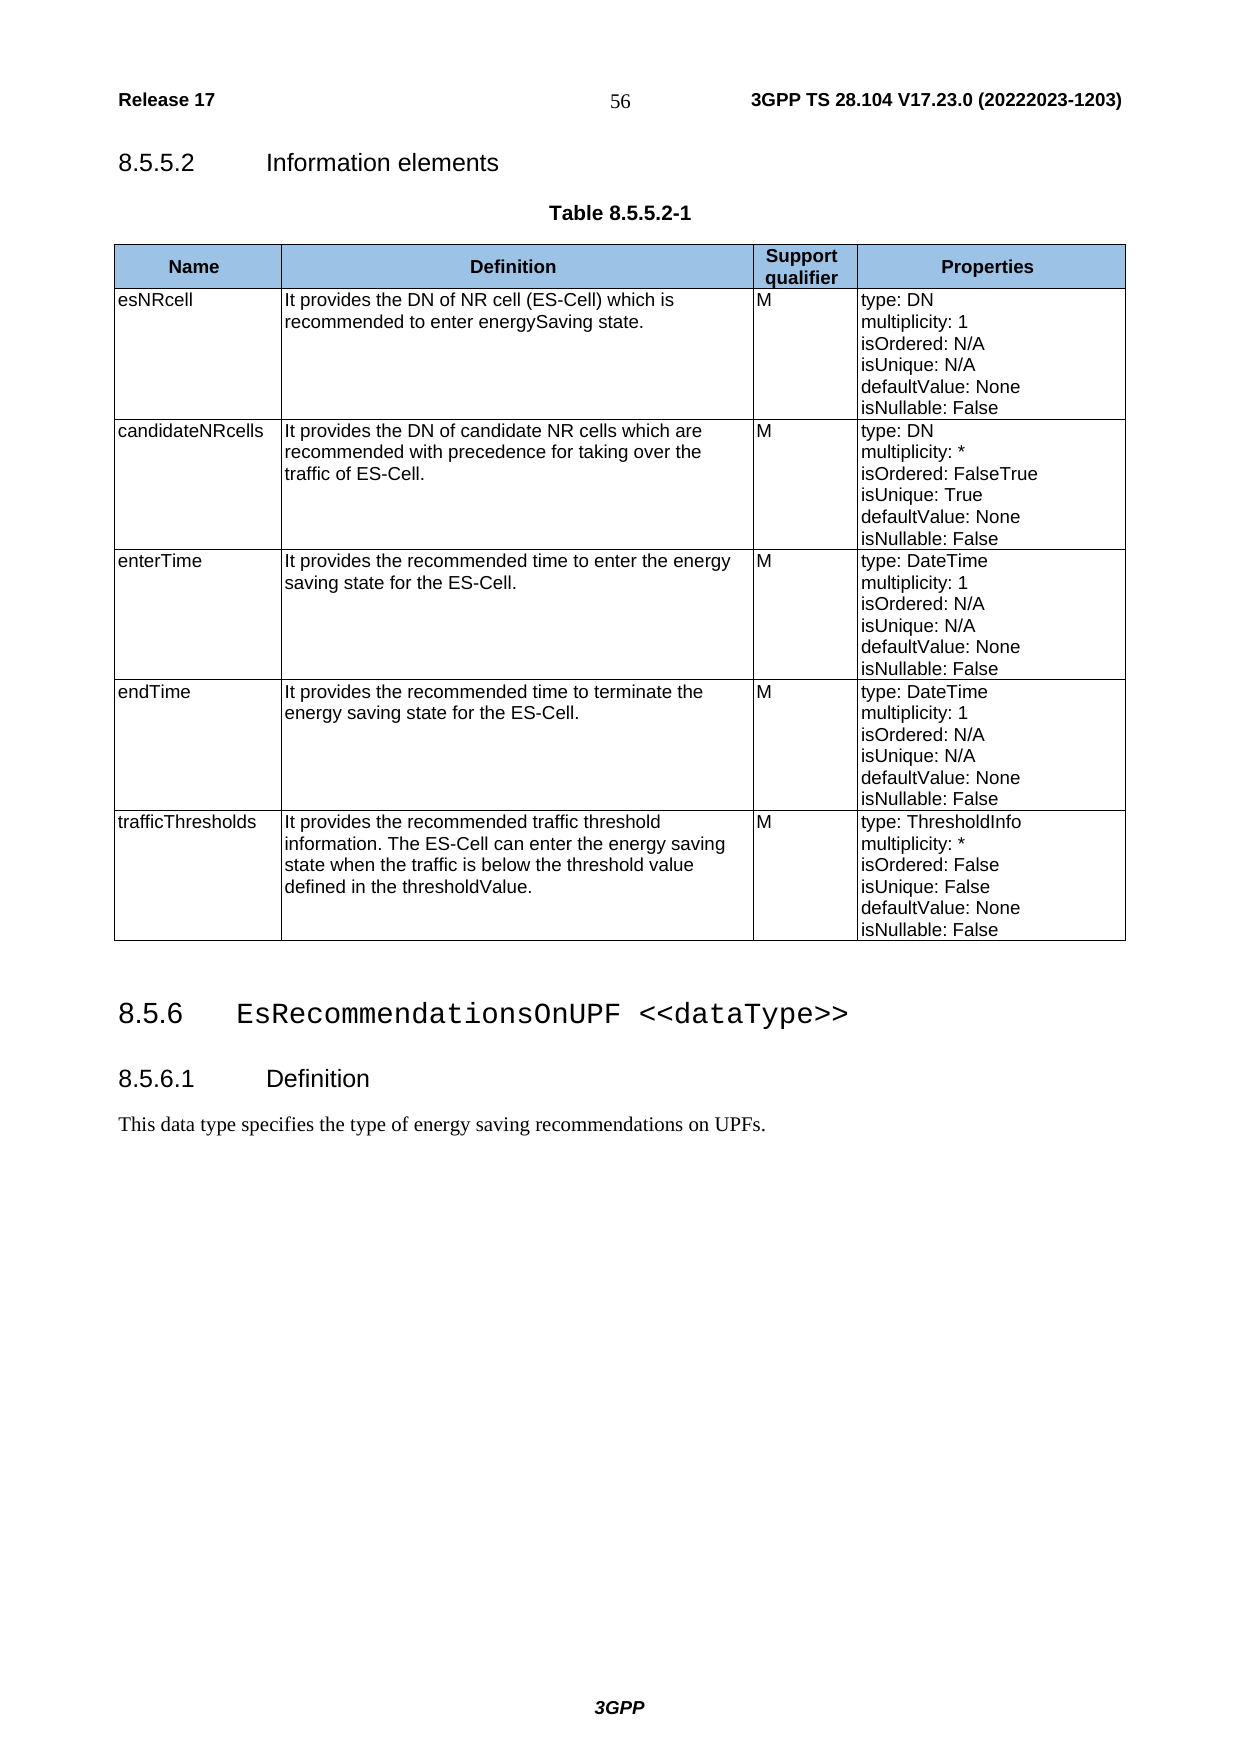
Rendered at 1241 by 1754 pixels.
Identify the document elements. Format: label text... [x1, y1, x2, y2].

table_cell It provides the recommended time to enter the energy saving state for the ES-Cell. [282, 550, 753, 679]
table_cell type: DN multiplicity: 1 isOrdered: N/A isUnique: N/A defaultValue: None isNullable: False [858, 289, 1125, 418]
table_cell M [754, 680, 857, 810]
subtitle 8.5.6.1 Definition [118, 1064, 1122, 1093]
text Table 8.5.5.2-1 [118, 201, 1122, 225]
table_cell type: ThresholdInfo multiplicity: * isOrdered: False isUnique: False defaultValue: None isNullable: False [858, 811, 1125, 940]
table_cell It provides the recommended traffic threshold information. The ES-Cell can enter the energy saving state when the traffic is below the threshold value defined in the thresholdValue. [282, 811, 753, 940]
table_cell esNRcell [115, 289, 281, 418]
table_cell M [754, 550, 857, 679]
table_cell enterTime [115, 550, 281, 679]
table_cell M [754, 289, 857, 418]
text This data type specifies the type of energy saving recommendations on UPFs. [118, 1111, 1122, 1136]
table_cell trafficThresholds [115, 811, 281, 940]
subtitle 8.5.6 EsRecommendationsOnUPF <<dataType>> [118, 997, 1122, 1033]
table_cell type: DateTime multiplicity: 1 isOrdered: N/A isUnique: N/A defaultValue: None isNullable: False [858, 550, 1125, 679]
table_cell candidateNRcells [115, 420, 281, 549]
table_cell M [754, 420, 857, 549]
table_header Name [115, 245, 281, 288]
table_cell endTime [115, 680, 281, 810]
table_header Definition [282, 245, 753, 288]
table_cell It provides the DN of candidate NR cells which are recommended with precedence for taking over the traffic of ES-Cell. [282, 420, 753, 549]
table_cell M [754, 811, 857, 940]
subtitle 8.5.5.2 Information elements [118, 147, 1122, 176]
table_cell type: DN multiplicity: * isOrdered: isUnique: True defaultValue: None isNullable: False [858, 420, 1125, 549]
table_header Properties [858, 245, 1125, 288]
table_cell It provides the recommended time to terminate the energy saving state for the ES-Cell. [282, 680, 753, 810]
table_cell type: DateTime multiplicity: 1 isOrdered: N/A isUnique: N/A defaultValue: None isNullable: False [858, 680, 1125, 810]
table_cell It provides the DN of NR cell (ES-Cell) which is recommended to enter energySaving state. [282, 289, 753, 418]
table_header Support qualifier [754, 245, 857, 288]
